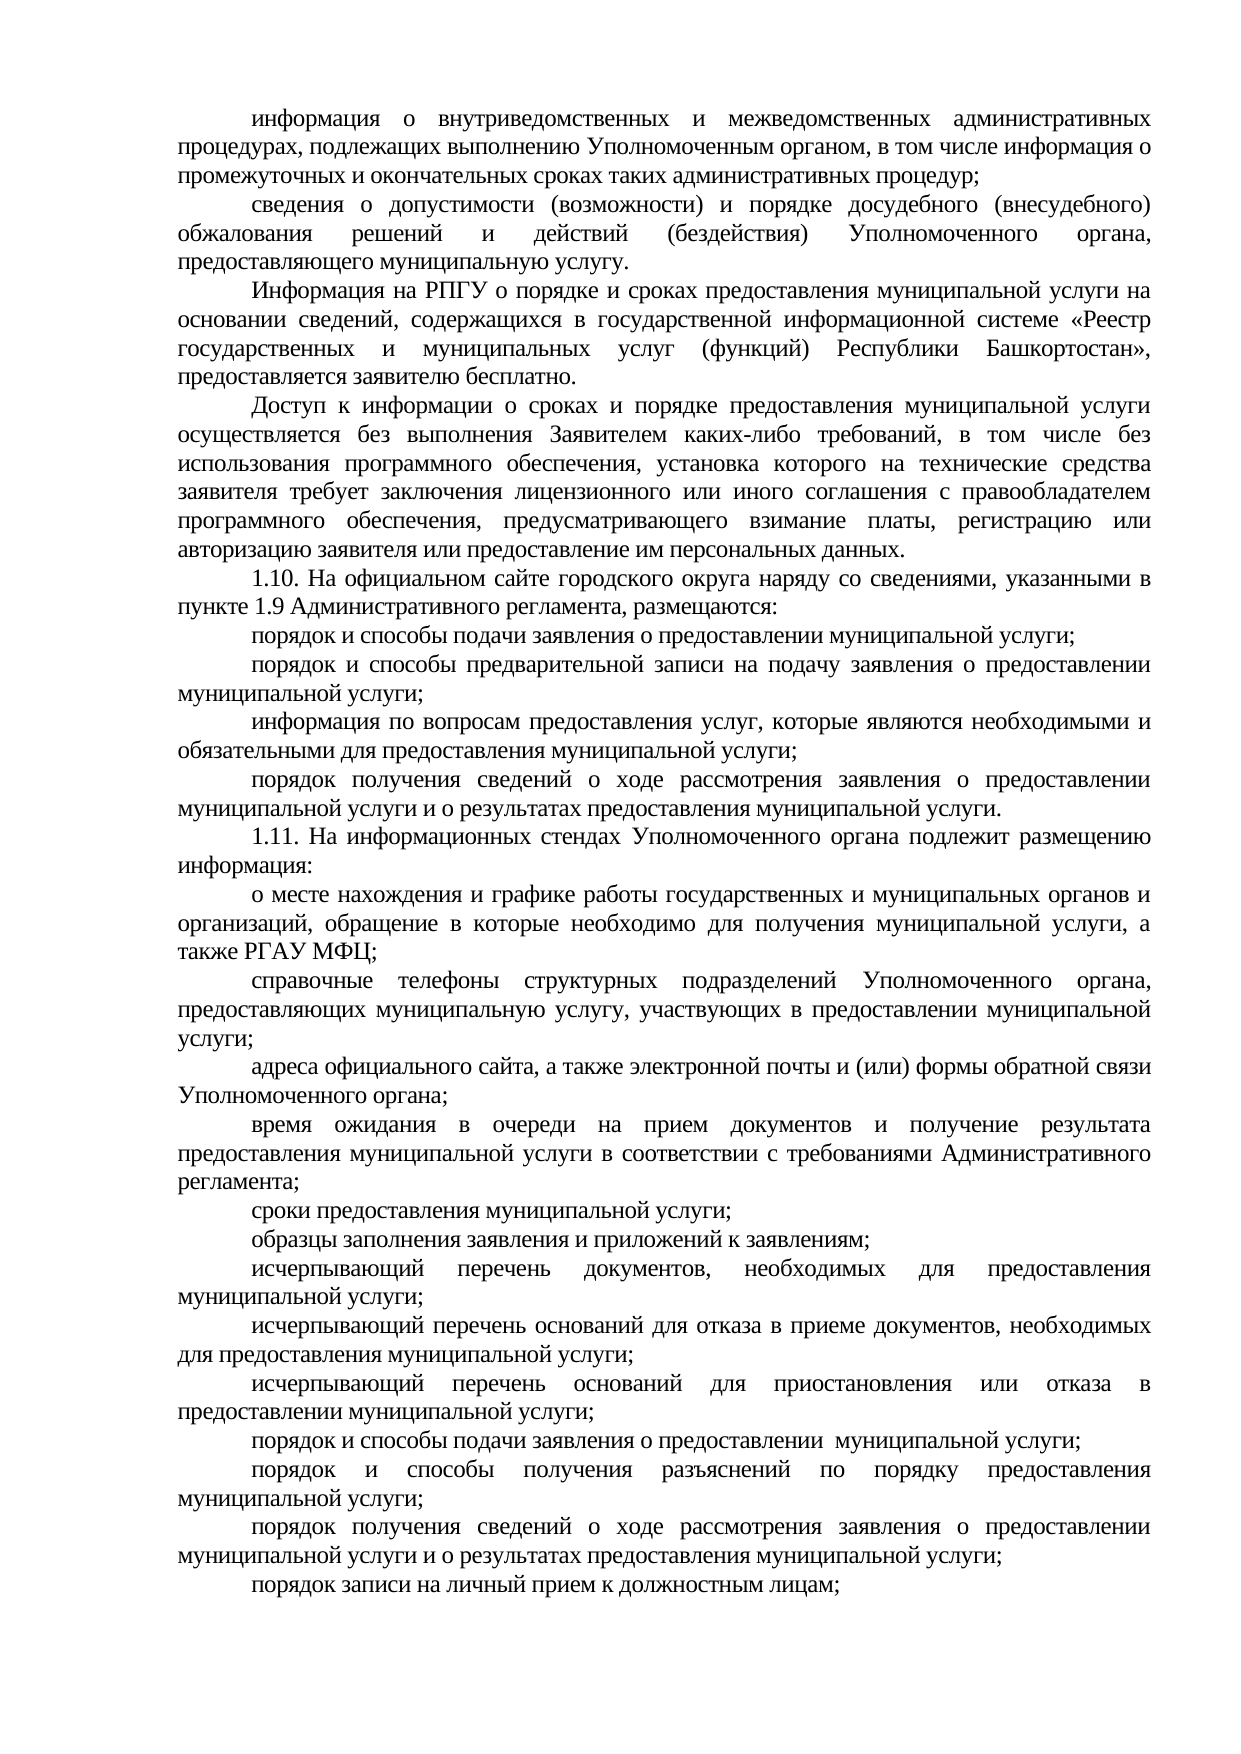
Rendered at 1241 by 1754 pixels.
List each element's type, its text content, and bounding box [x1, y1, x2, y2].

text Информация на РПГУ о порядке и сроках предоставления муниципальной услуги на основании сведений, содержащихся в государственной информационной системе «Реестр государственных и муниципальных услуг (функций) Республики Башкортостан», предоставляется заявителю бесплатно. [177, 275, 1152, 390]
text порядок и способы предварительной записи на подачу заявления о предоставлении муниципальной услуги; [177, 649, 1152, 706]
text образцы заполнения заявления и приложений к заявлениям; [177, 1224, 1152, 1253]
text время ожидания в очереди на прием документов и получение результата предоставления муниципальной услуги в соответствии с требованиями Административного регламента; [177, 1109, 1152, 1195]
text сведения о допустимости (возможности) и порядке досудебного (внесудебного) обжалования решений и действий (бездействия) Уполномоченного органа, предоставляющего муниципальную услугу. [177, 189, 1152, 275]
text исчерпывающий перечень оснований для отказа в приеме документов, необходимых для предоставления муниципальной услуги; [177, 1310, 1152, 1368]
text о месте нахождения и графике работы государственных и муниципальных органов и организаций, обращение в которые необходимо для получения муниципальной услуги, а также РГАУ МФЦ; [177, 879, 1152, 965]
text порядок получения сведений о ходе рассмотрения заявления о предоставлении муниципальной услуги и о результатах предоставления муниципальной услуги. [177, 764, 1152, 821]
text справочные телефоны структурных подразделений Уполномоченного органа, предоставляющих муниципальную услугу, участвующих в предоставлении муниципальной услуги; [177, 965, 1152, 1051]
text Доступ к информации о сроках и порядке предоставления муниципальной услуги осуществляется без выполнения Заявителем каких-либо требований, в том числе без использования программного обеспечения, установка которого на технические средства заявителя требует заключения лицензионного или иного соглашения с правообладателем программного обеспечения, предусматривающего взимание платы, регистрацию или авторизацию заявителя или предоставление им персональных данных. [177, 390, 1152, 563]
text порядок записи на личный прием к должностным лицам; [177, 1569, 1152, 1598]
text исчерпывающий перечень документов, необходимых для предоставления муниципальной услуги; [177, 1253, 1152, 1310]
text информация по вопросам предоставления услуг, которые являются необходимыми и обязательными для предоставления муниципальной услуги; [177, 706, 1152, 764]
text порядок и способы получения разъяснений по порядку предоставления муниципальной услуги; [177, 1454, 1152, 1511]
text 1.11. На информационных стендах Уполномоченного органа подлежит размещению информация: [177, 821, 1152, 879]
text порядок и способы подачи заявления о предоставлении муниципальной услуги; [177, 620, 1152, 649]
text сроки предоставления муниципальной услуги; [177, 1195, 1152, 1224]
text исчерпывающий перечень оснований для приостановления или отказа в предоставлении муниципальной услуги; [177, 1368, 1152, 1425]
text адреса официального сайта, а также электронной почты и (или) формы обратной связи Уполномоченного органа; [177, 1051, 1152, 1109]
text 1.10. На официальном сайте городского округа наряду со сведениями, указанными в пункте 1.9 Административного регламента, размещаются: [177, 563, 1152, 620]
text порядок и способы подачи заявления о предоставлении муниципальной услуги; [177, 1425, 1152, 1454]
text информация о внутриведомственных и межведомственных административных процедурах, подлежащих выполнению Уполномоченным органом, в том числе информация о промежуточных и окончательных сроках таких административных процедур; [177, 103, 1152, 189]
text порядок получения сведений о ходе рассмотрения заявления о предоставлении муниципальной услуги и о результатах предоставления муниципальной услуги; [177, 1511, 1152, 1569]
